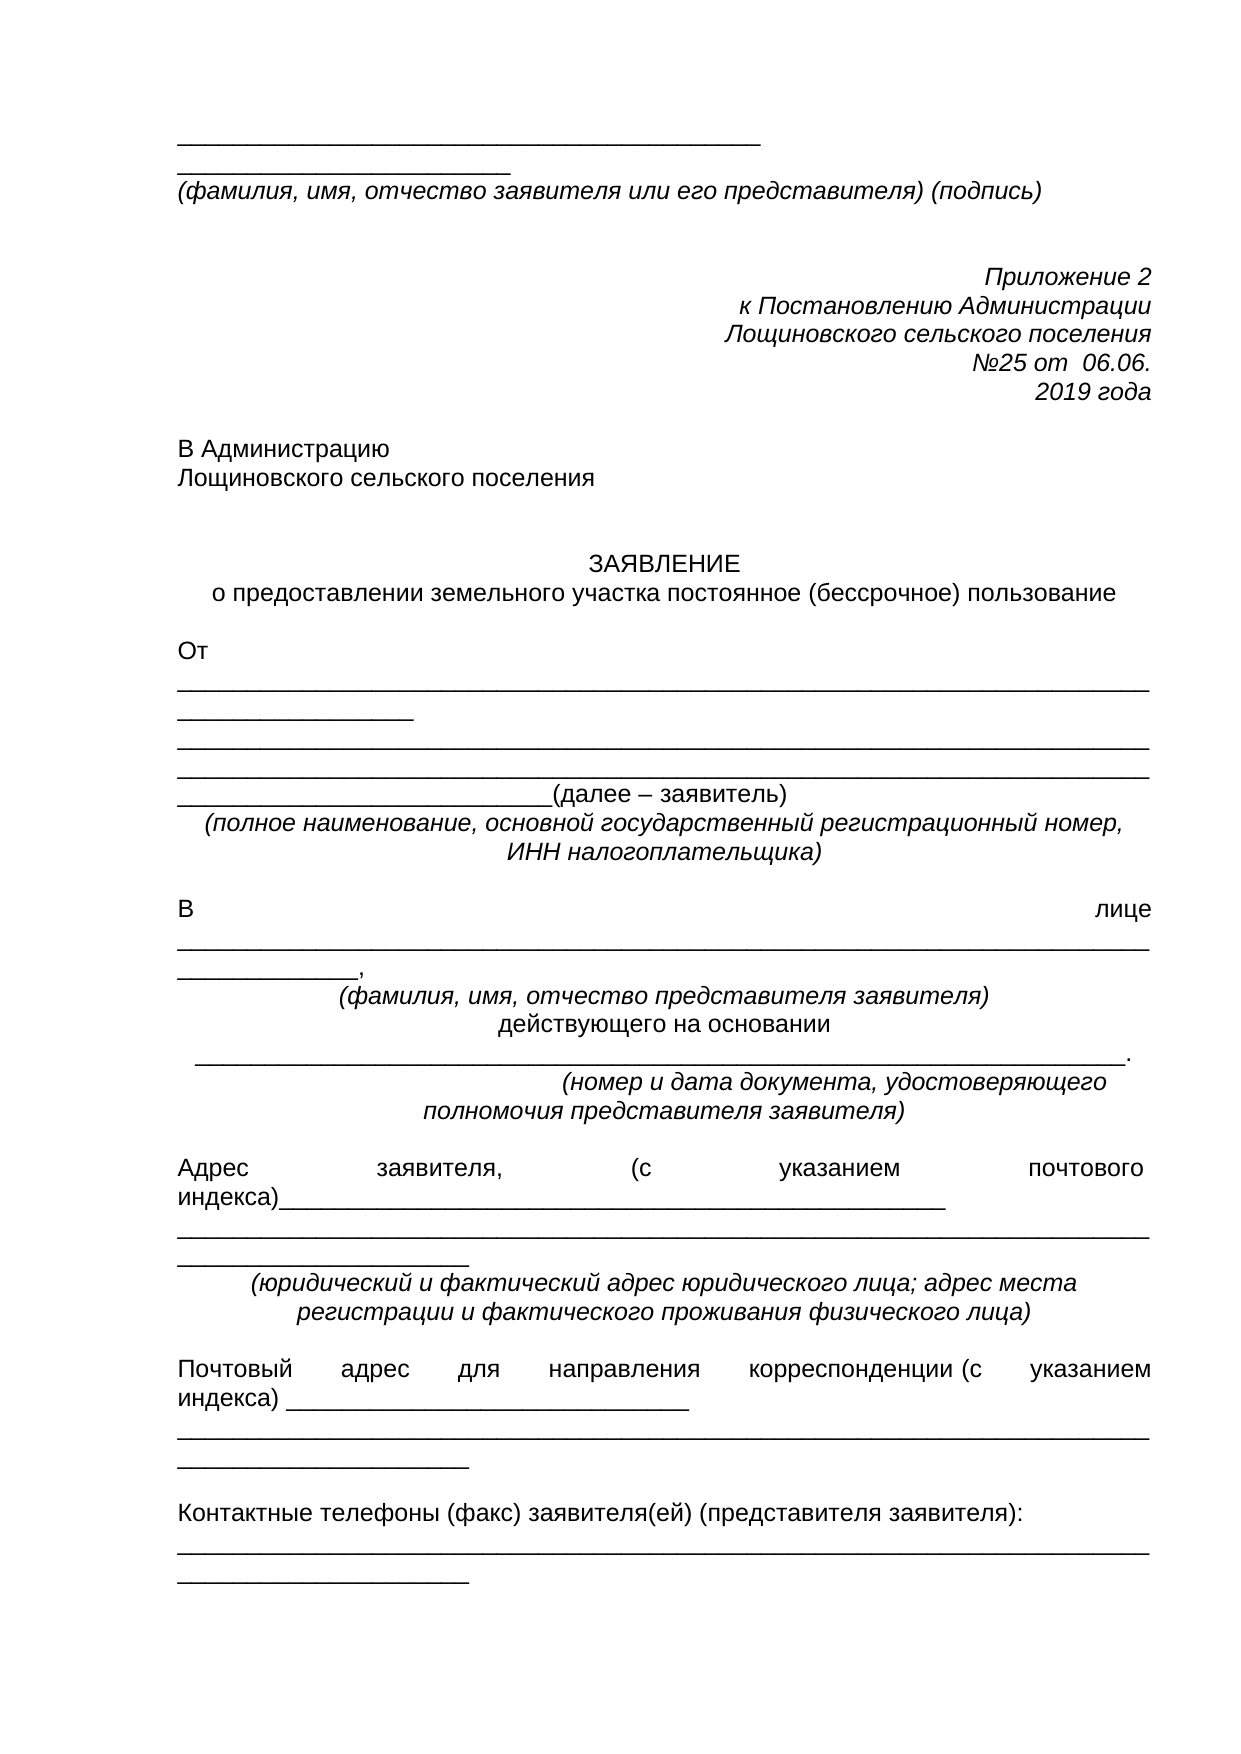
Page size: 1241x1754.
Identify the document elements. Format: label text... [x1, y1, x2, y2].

text ___________________________________________________________________________________________ [177, 1527, 1152, 1584]
text От _______________________________________________________________________________________ [177, 636, 1152, 722]
text _______________________________________________________________________________________________________________________________________________________________________(далее – заявитель) [177, 722, 1152, 808]
text Адрес заявителя, (с указанием почтового индекса)________________________________________________ [177, 1153, 1152, 1211]
text Лощиновского сельского поселения [177, 463, 1152, 492]
text Почтовый адрес для направления корреспонденции (с указанием индекса) _____________________________ [177, 1354, 1152, 1412]
text В лице ___________________________________________________________________________________, [177, 894, 1152, 981]
text В Администрацию [177, 434, 1152, 463]
text (фамилия, имя, отчество заявителя или его представителя) (подпись) [177, 176, 1152, 204]
text ___________________________________________________________________________________________ [177, 1412, 1152, 1469]
text Лощиновского сельского поселения [177, 319, 1152, 348]
text к Постановлению Администрации [177, 291, 1152, 319]
text Контактные телефоны (факс) заявителя(ей) (представителя заявителя): [177, 1498, 1152, 1527]
text о предоставлении земельного участка постоянное (бессрочное) пользование [177, 578, 1152, 607]
text (номер и дата документа, удостоверяющего полномочия представителя заявителя) [177, 1067, 1152, 1124]
text ___________________________________________________________________________________________ [177, 1211, 1152, 1268]
text __________________________________________ ________________________ [177, 118, 1152, 176]
text (юридический и фактический адрес юридического лица; адрес места регистрации и фактического проживания физического лица) [177, 1268, 1152, 1326]
text Приложение 2 [177, 262, 1152, 291]
text №25 от 06.06. 2019 года [177, 348, 1152, 406]
text ЗАЯВЛЕНИЕ [177, 549, 1152, 578]
text (фамилия, имя, отчество представителя заявителя) [177, 981, 1152, 1009]
text действующего на основании ___________________________________________________________________. [177, 1009, 1152, 1067]
text (полное наименование, основной государственный регистрационный номер, ИНН налогоплательщика) [177, 808, 1152, 866]
